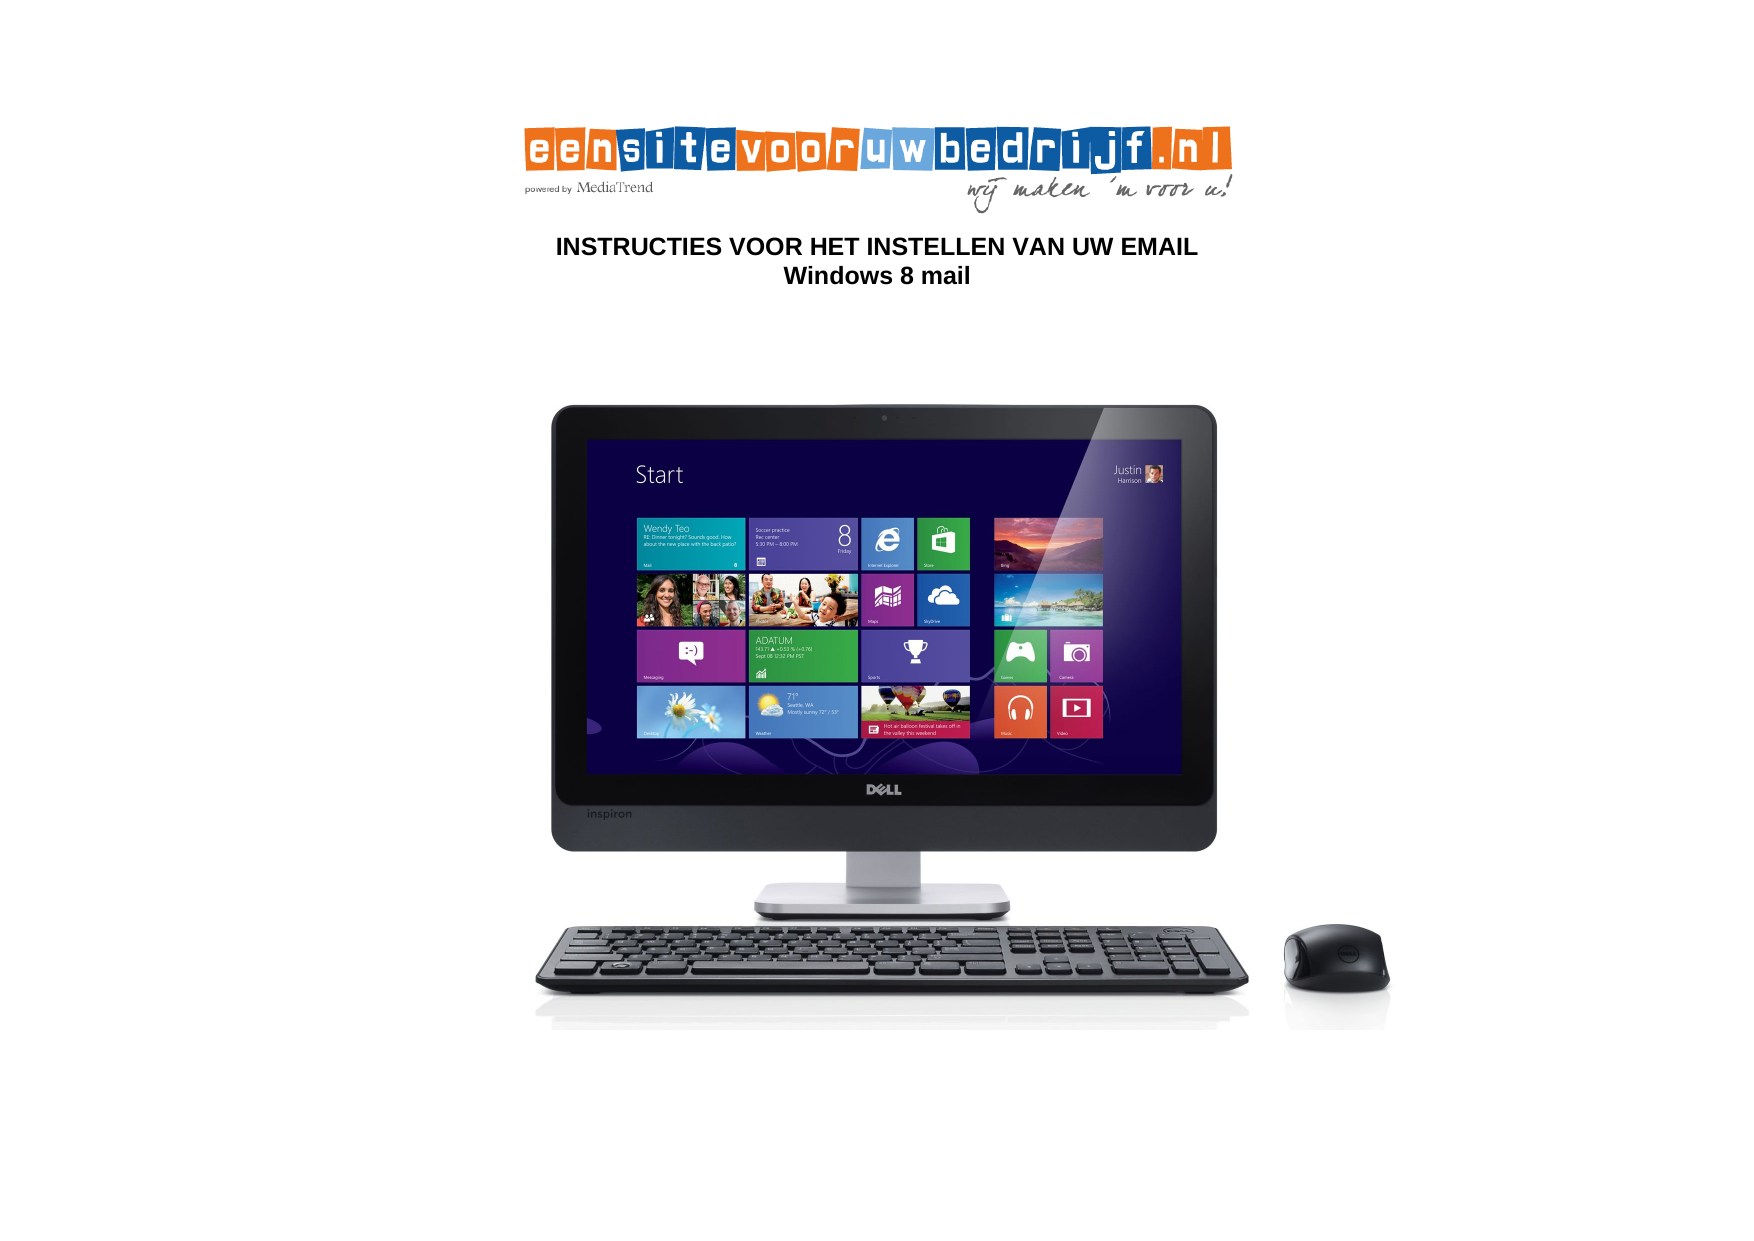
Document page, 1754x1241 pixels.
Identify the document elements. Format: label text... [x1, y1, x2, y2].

picture [488, 102, 1266, 232]
picture [523, 375, 1397, 1030]
text Windows 8 mail [150, 261, 1604, 289]
text INSTRUCTIES VOOR HET INSTELLEN VAN UW EMAIL [150, 232, 1604, 261]
